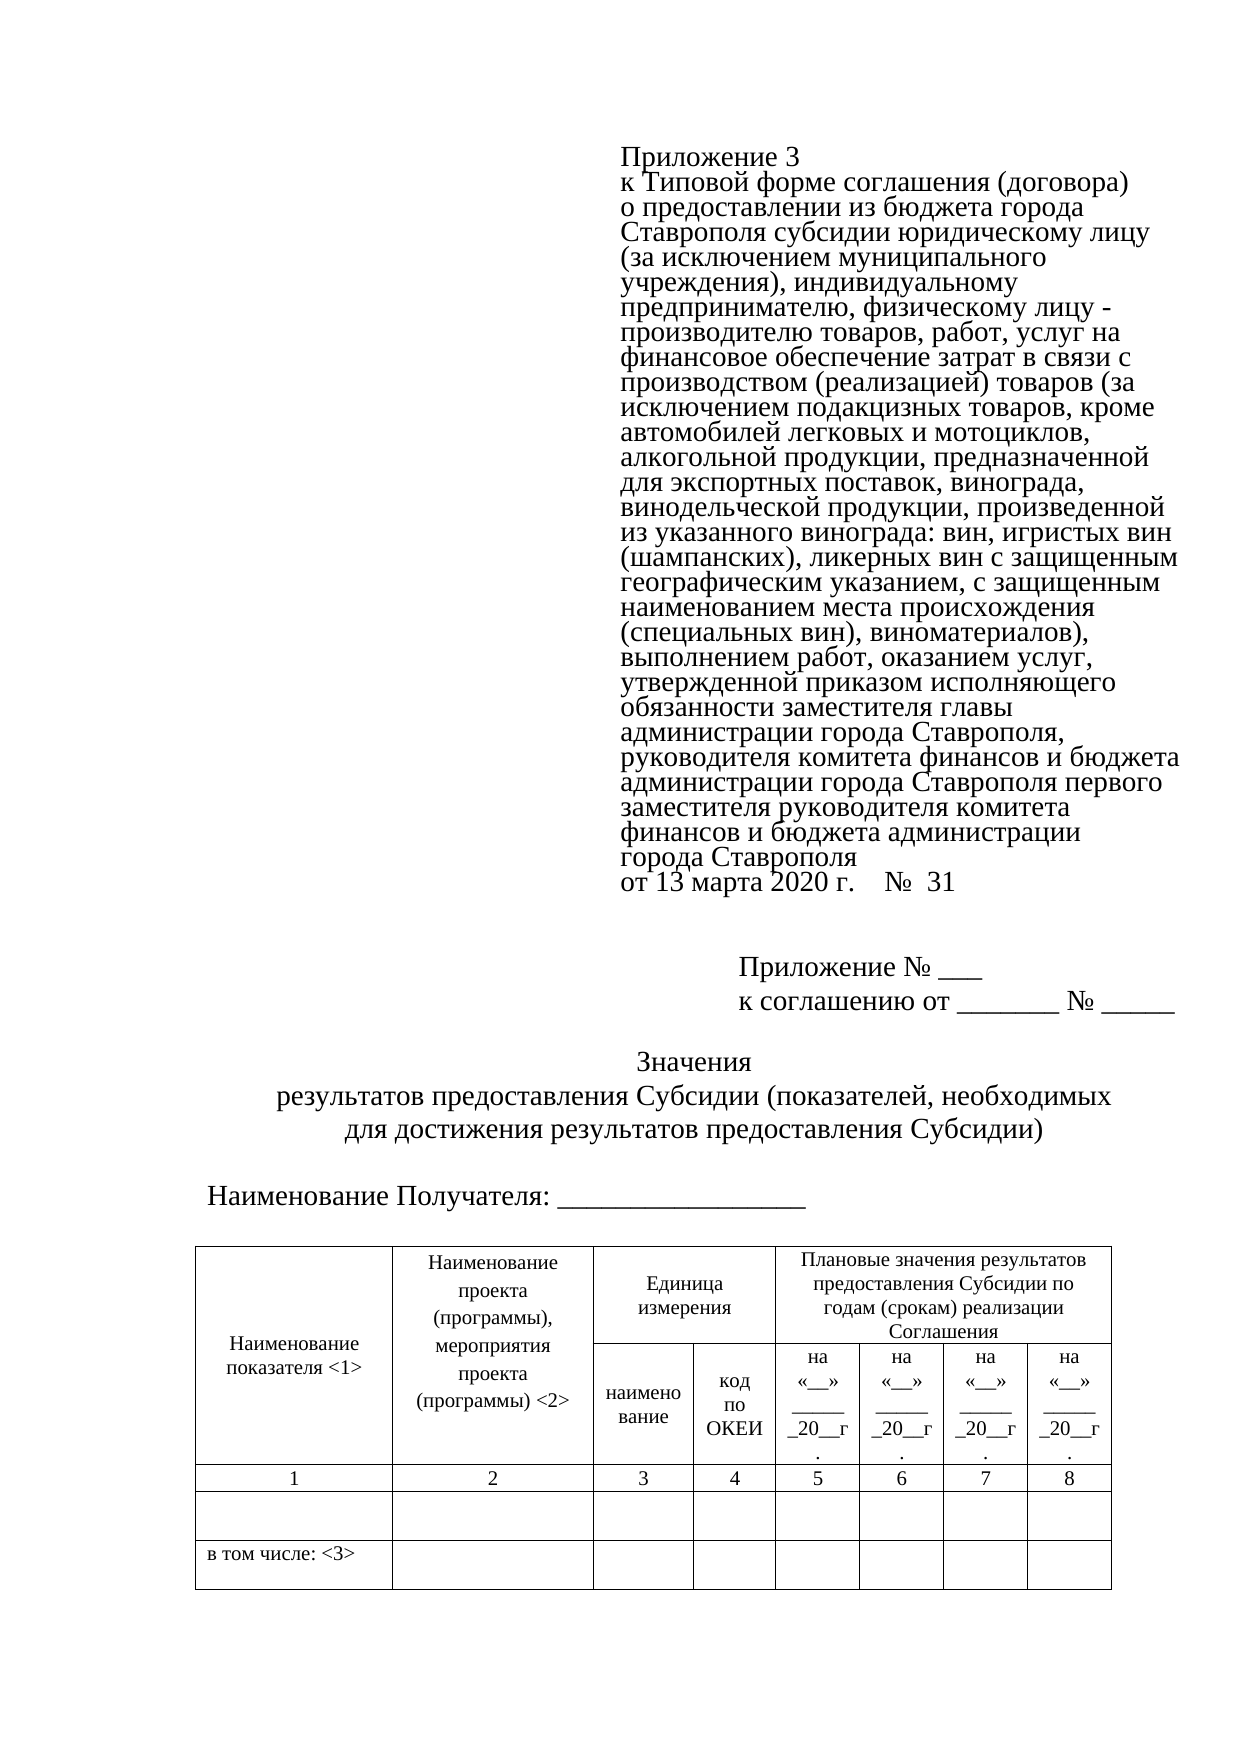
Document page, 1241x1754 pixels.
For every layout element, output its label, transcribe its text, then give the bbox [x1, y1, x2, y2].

table_cell [776, 1541, 859, 1589]
table_cell наимено вание [594, 1344, 693, 1464]
table_header Единица измерения [594, 1247, 775, 1343]
table_cell 8 [1028, 1465, 1111, 1491]
table_cell на «__» ______20__г. [860, 1344, 943, 1464]
table_cell [860, 1541, 943, 1589]
table_cell 5 [776, 1465, 859, 1491]
table_cell 6 [860, 1465, 943, 1491]
table_cell 4 [694, 1465, 775, 1491]
text к Типовой форме соглашения (договора) [620, 171, 764, 196]
table_cell [776, 1492, 859, 1540]
text Значения [207, 1044, 1181, 1078]
text для достижения результатов предоставления Субсидии) [207, 1111, 1181, 1145]
table_cell [594, 1541, 693, 1589]
table_cell [1028, 1541, 1111, 1589]
text Приложение № ___ [738, 949, 1181, 983]
table_cell 3 [594, 1465, 693, 1491]
text утвержденной приказом исполняющего обязанности заместителя главы администрации города Ставрополя, руководителя комитета финансов и бюджета администрации города Ставрополя первого заместителя руководителя комитета финансов и бюджета администрации [620, 671, 1181, 846]
table_header Наименование показателя <1> [196, 1247, 392, 1464]
table_cell на «__» ______20__г. [944, 1344, 1027, 1464]
text от 13 марта 2020 г. № 31 [620, 871, 1181, 896]
table_cell [860, 1492, 943, 1540]
table_cell [694, 1541, 775, 1589]
text к соглашению от _______ № _____ [738, 983, 1181, 1016]
text результатов предоставления Субсидии (показателей, необходимых [207, 1078, 1181, 1111]
table_cell на «__» ______20__г. [776, 1344, 859, 1464]
table_cell [944, 1541, 1027, 1589]
table_cell [393, 1492, 593, 1540]
text Приложение 3 [620, 146, 1181, 171]
table_cell 2 [393, 1465, 593, 1491]
table_cell [196, 1492, 392, 1540]
table_cell [594, 1492, 693, 1540]
table_cell [1028, 1492, 1111, 1540]
table_cell в том числе: <3> [196, 1541, 392, 1589]
table_cell на «__» ______20__г. [1028, 1344, 1111, 1464]
text к Типовой форме соглашения (договора) [1001, 171, 1181, 196]
text города Ставрополя [620, 846, 1181, 871]
table_cell 7 [944, 1465, 1027, 1491]
text Наименование Получателя: _________________ [207, 1178, 1181, 1212]
text о предоставлении из бюджета города Ставрополя субсидии юридическому лицу (за исключением муниципального учреждения), индивидуальному предпринимателю, физическому лицу - производителю товаров, работ, услуг на финансовое обеспечение затрат в связи с производством (реализацией) товаров (за исключением подакцизных товаров, кроме автомобилей легковых и мотоциклов, алкогольной продукции, предназначенной для экспортных поставок, винограда, винодельческой продукции, произведенной из указанного винограда: вин, игристых вин (шампанских), ликерных вин с защищенным географическим указанием, с защищенным наименованием места происхождения (специальных вин), виноматериалов), выполнением работ, оказанием услуг, [620, 196, 1181, 671]
table_header Плановые значения результатов предоставления Субсидии по годам (срокам) реализации Соглашения [776, 1247, 1111, 1343]
table_cell [694, 1492, 775, 1540]
table_header Наименование проекта (программы), мероприятия проекта (программы) <2> [393, 1247, 593, 1464]
table_cell [944, 1492, 1027, 1540]
text к Типовой форме соглашения (договора) [767, 171, 1004, 196]
table_cell 1 [196, 1465, 392, 1491]
table_cell [393, 1541, 593, 1589]
table_cell код по ОКЕИ [694, 1344, 775, 1464]
